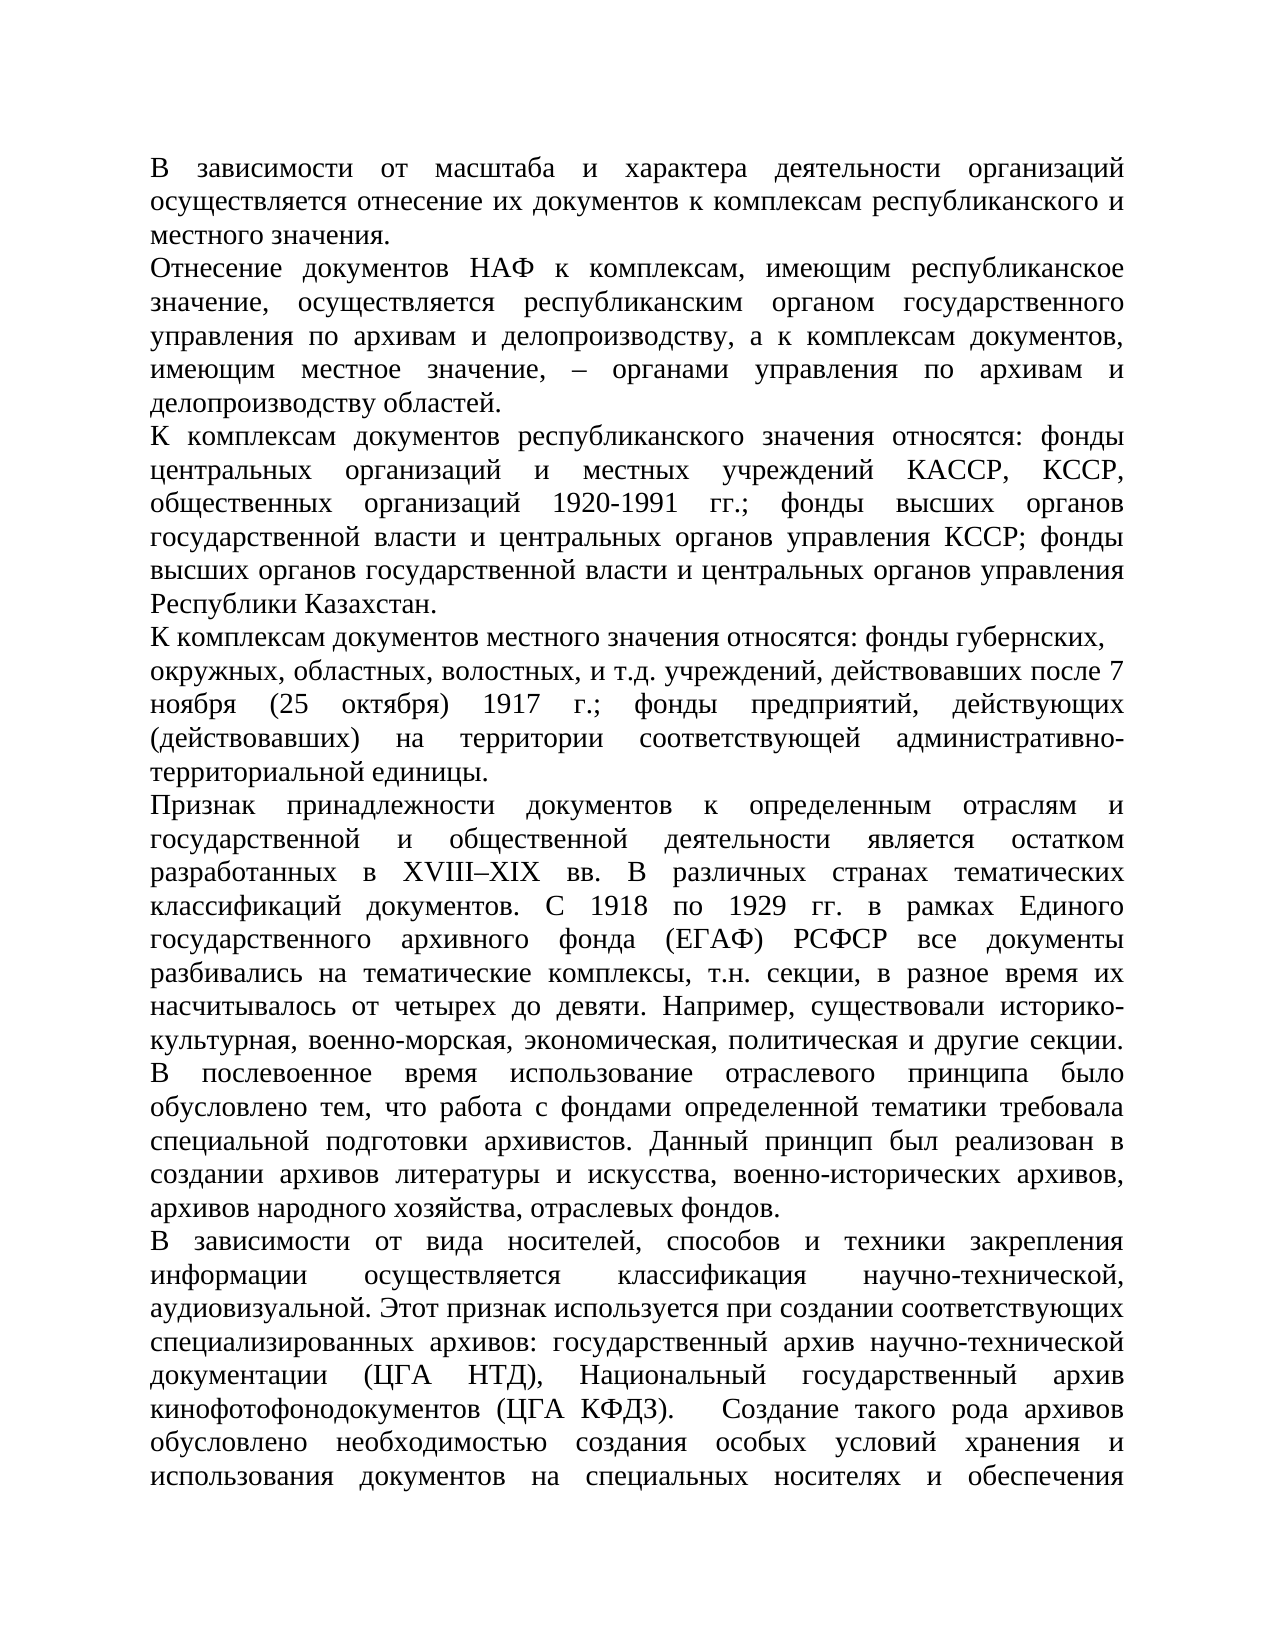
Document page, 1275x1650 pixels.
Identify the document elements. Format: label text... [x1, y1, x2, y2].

text окружных, областных, волостных, и т.д. учреждений, действовавших после 7 ноября (25 октября) 1917 г.; фонды предприятий, действующих (действовавших) на территории соответствующей административно-территориальной единицы. [150, 653, 1125, 787]
text К комплексам документов республиканского значения относятся: фонды центральных организаций и местных учреждений КАССР, КССР, общественных организаций 1920-1991 гг.; фонды высших органов государственной власти и центральных органов управления КССР; фонды высших органов государственной власти и центральных органов управления Республики Казахстан. [150, 418, 1125, 619]
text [150, 1223, 1125, 1492]
text К комплексам документов местного значения относятся: фонды губернских, [150, 619, 1125, 653]
text В зависимости от масштаба и характера деятельности организаций осуществляется отнесение их документов к комплексам республиканского и местного значения. [150, 150, 1125, 251]
text Отнесение документов НАФ к комплексам, имеющим республиканское значение, осуществляется республиканским органом государственного управления по архивам и делопроизводству, а к комплексам документов, имеющим местное значение, – органами управления по архивам и делопроизводству областей. [150, 251, 1125, 418]
text Признак принадлежности документов к определенным отраслям и государственной и общественной деятельности является остатком разработанных в ХVIII–XIX вв. В различных странах тематических классификаций документов. С 1918 по 1929 гг. в рамках Единого государственного архивного фонда (ЕГАФ) РСФСР все документы разбивались на тематические комплексы, т.н. секции, в разное время их насчитывалось от четырех до девяти. Например, существовали историко-культурная, военно-морская, экономическая, политическая и другие секции. В послевоенное время использование отраслевого принципа было обусловлено тем, что работа с фондами определенной тематики требовала специальной подготовки архивистов. Данный принцип был реализован в создании архивов литературы и искусства, военно-исторических архивов, архивов народного хозяйства, отраслевых фондов. [150, 787, 1125, 1223]
